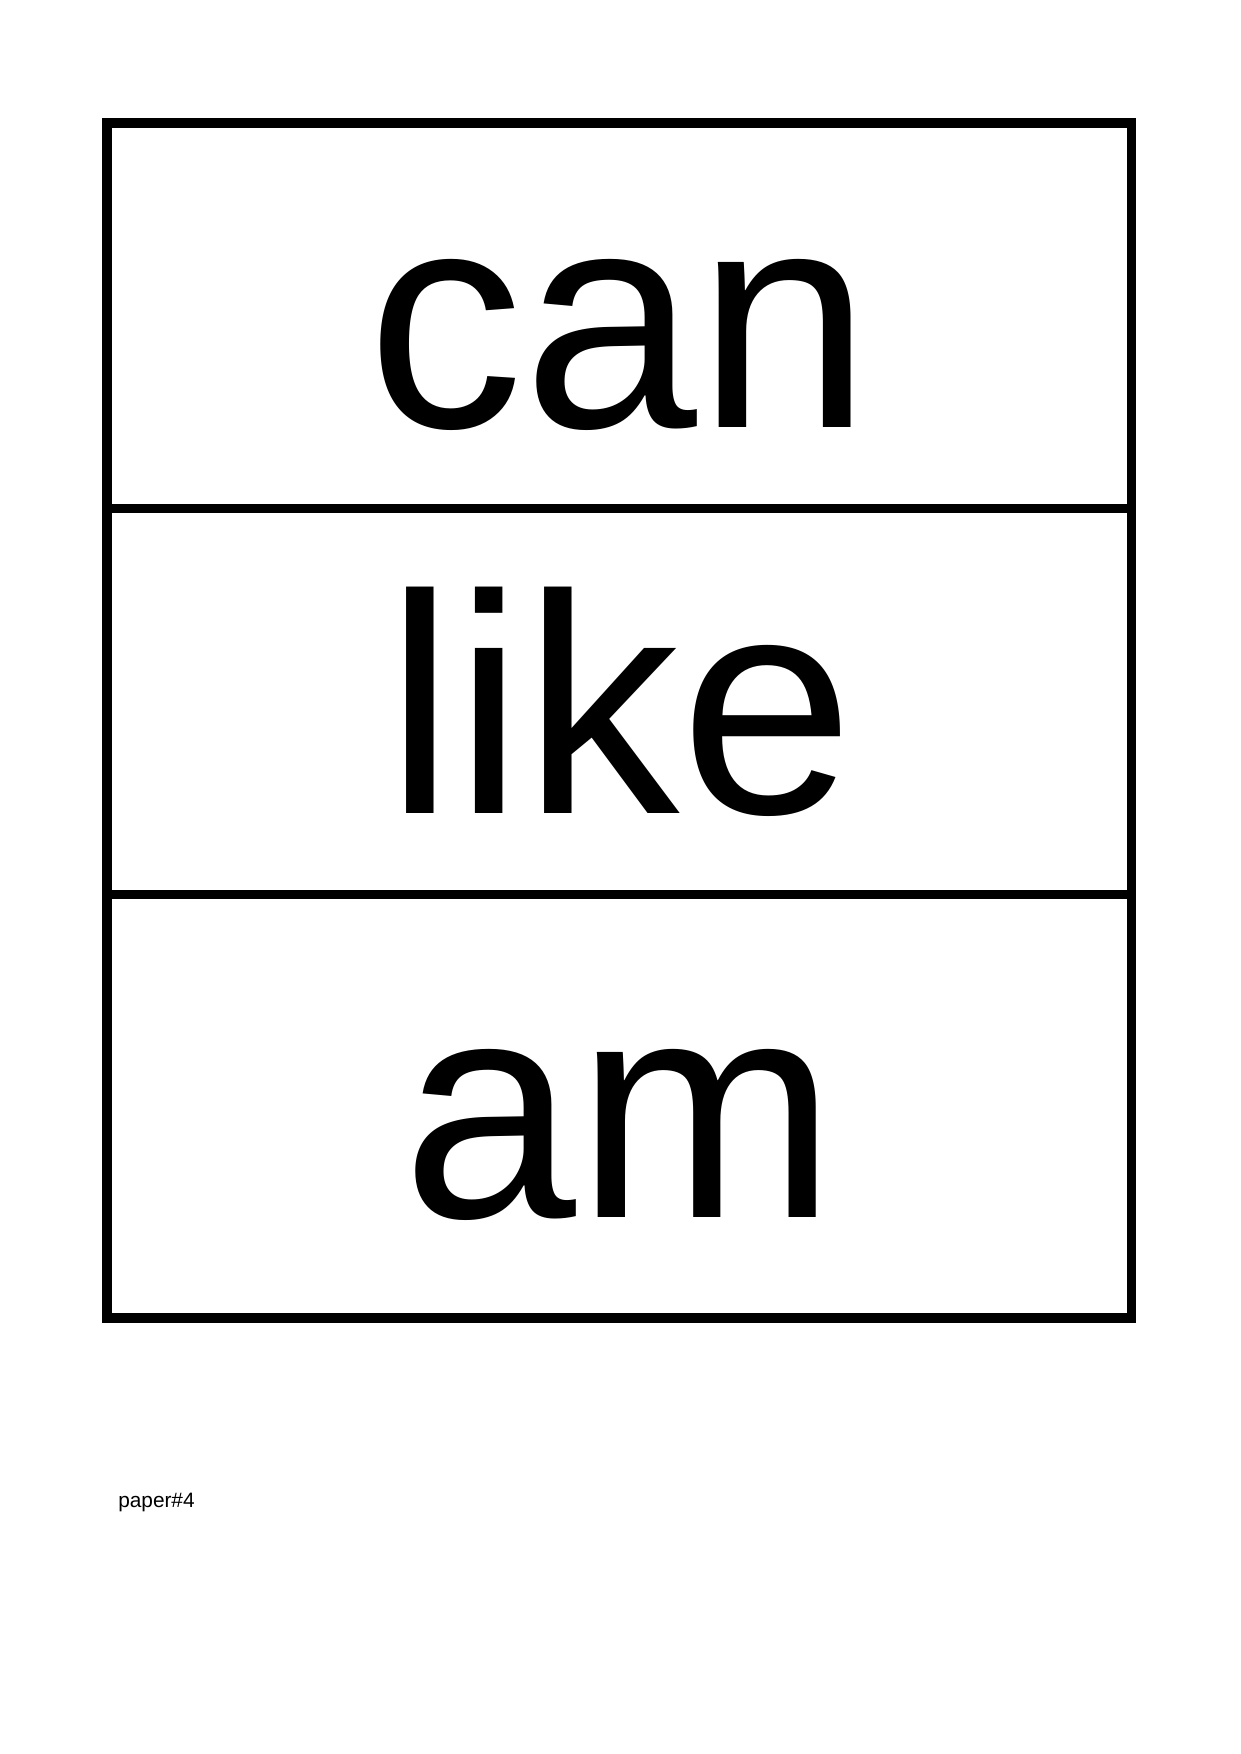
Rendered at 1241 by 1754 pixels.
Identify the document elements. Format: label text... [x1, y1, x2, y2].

table_cell am [112, 899, 1127, 1313]
table_cell like [112, 513, 1127, 889]
table_header can [112, 128, 1127, 504]
text paper#4 [118, 1487, 1122, 1511]
